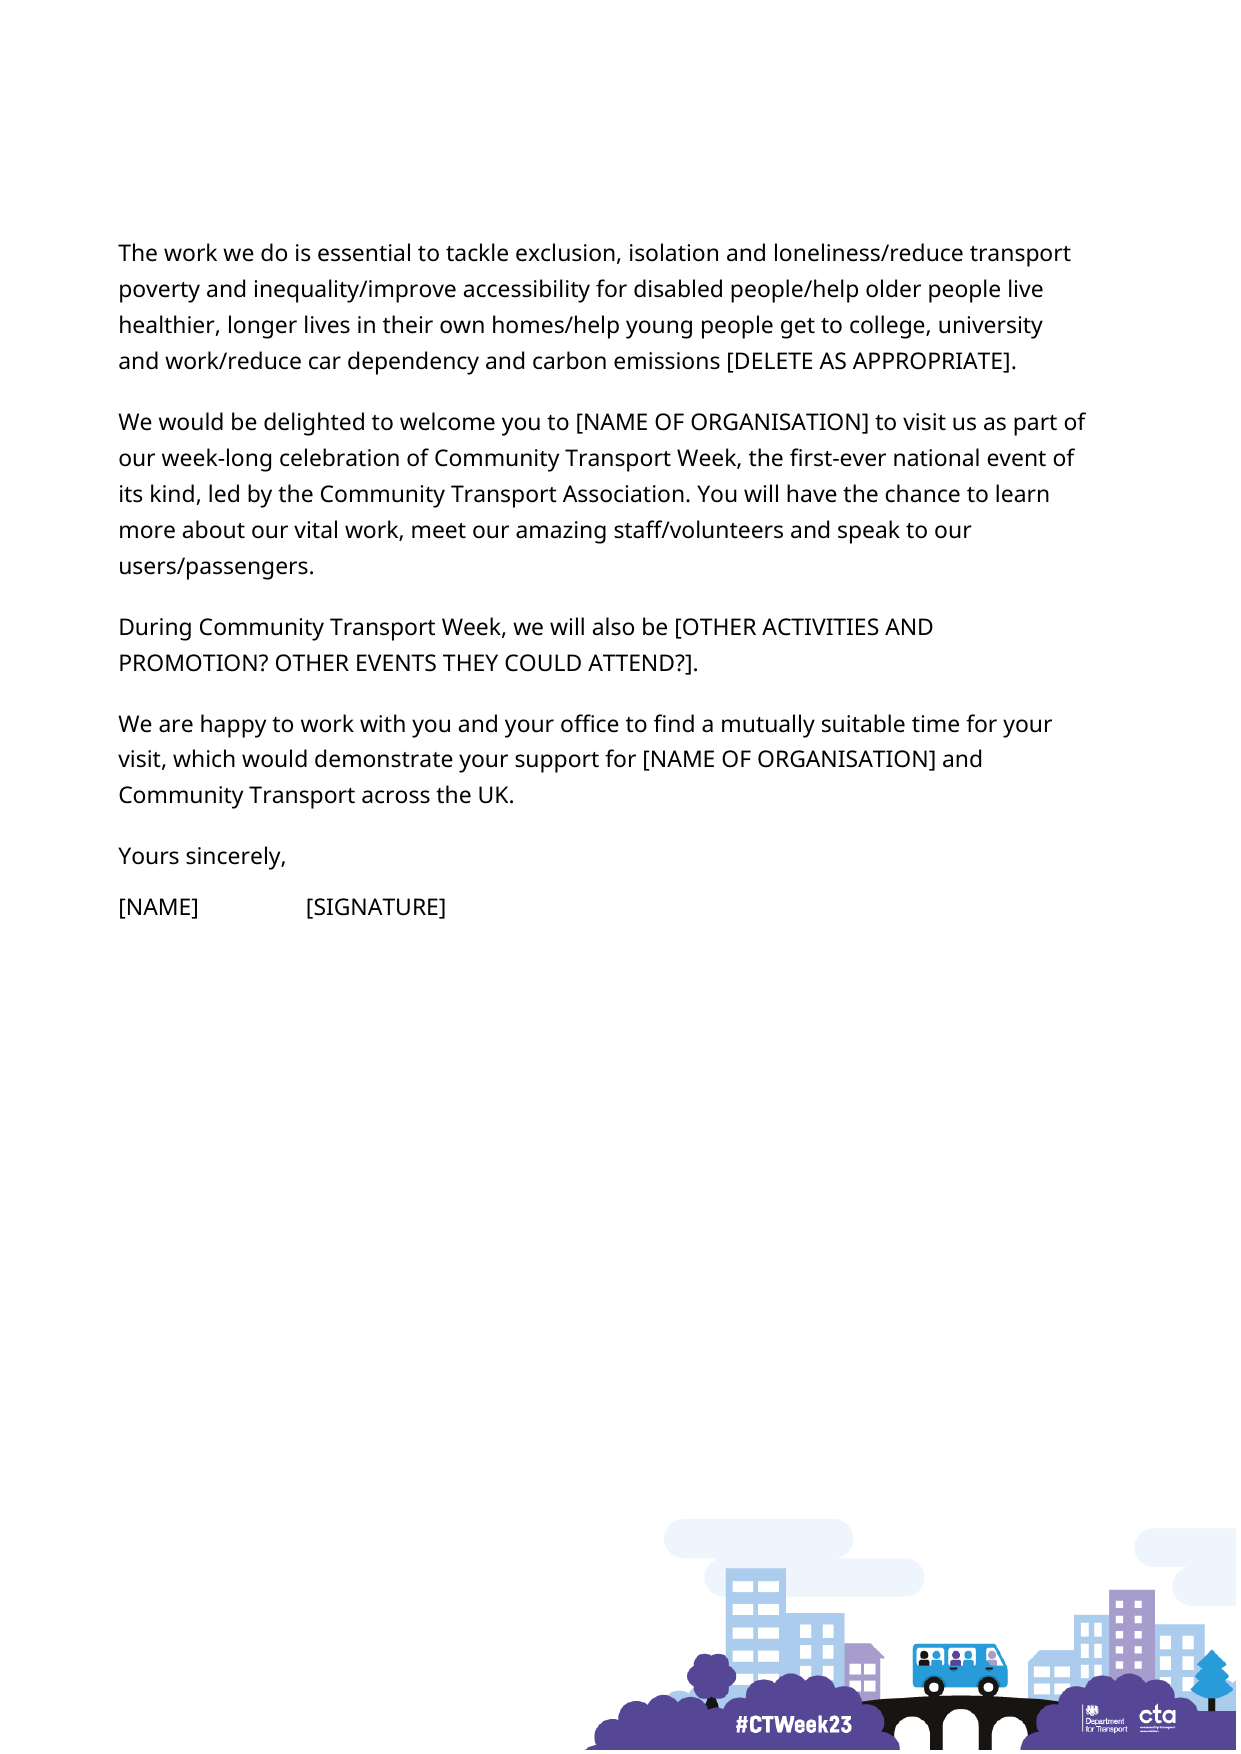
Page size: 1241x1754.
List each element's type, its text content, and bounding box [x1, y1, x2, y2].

picture [584, 1519, 1236, 1750]
text Yours sincerely, [118, 840, 1090, 872]
text We would be delighted to welcome you to [NAME OF ORGANISATION] to visit us as part of our week-long celebration of Community Transport Week, the first-ever national event of its kind, led by the Community Transport Association. You will have the chance to learn more about our vital work, meet our amazing staff/volunteers and speak to our users/passengers. [118, 406, 1090, 581]
text We are happy to work with you and your office to find a mutually suitable time for your visit, which would demonstrate your support for [NAME OF ORGANISATION] and Community Transport across the UK. [118, 707, 1090, 811]
text During Community Transport Week, we will also be [OTHER ACTIVITIES AND PROMOTION? OTHER EVENTS THEY COULD ATTEND?]. [118, 611, 1090, 678]
text The work we do is essential to tackle exclusion, isolation and loneliness/reduce transport poverty and inequality/improve accessibility for disabled people/help older people live healthier, longer lives in their own homes/help young people get to college, university and work/reduce car dependency and carbon emissions [DELETE AS APPROPRIATE]. [118, 237, 1090, 376]
text [NAME] [SIGNATURE] [118, 891, 1090, 922]
